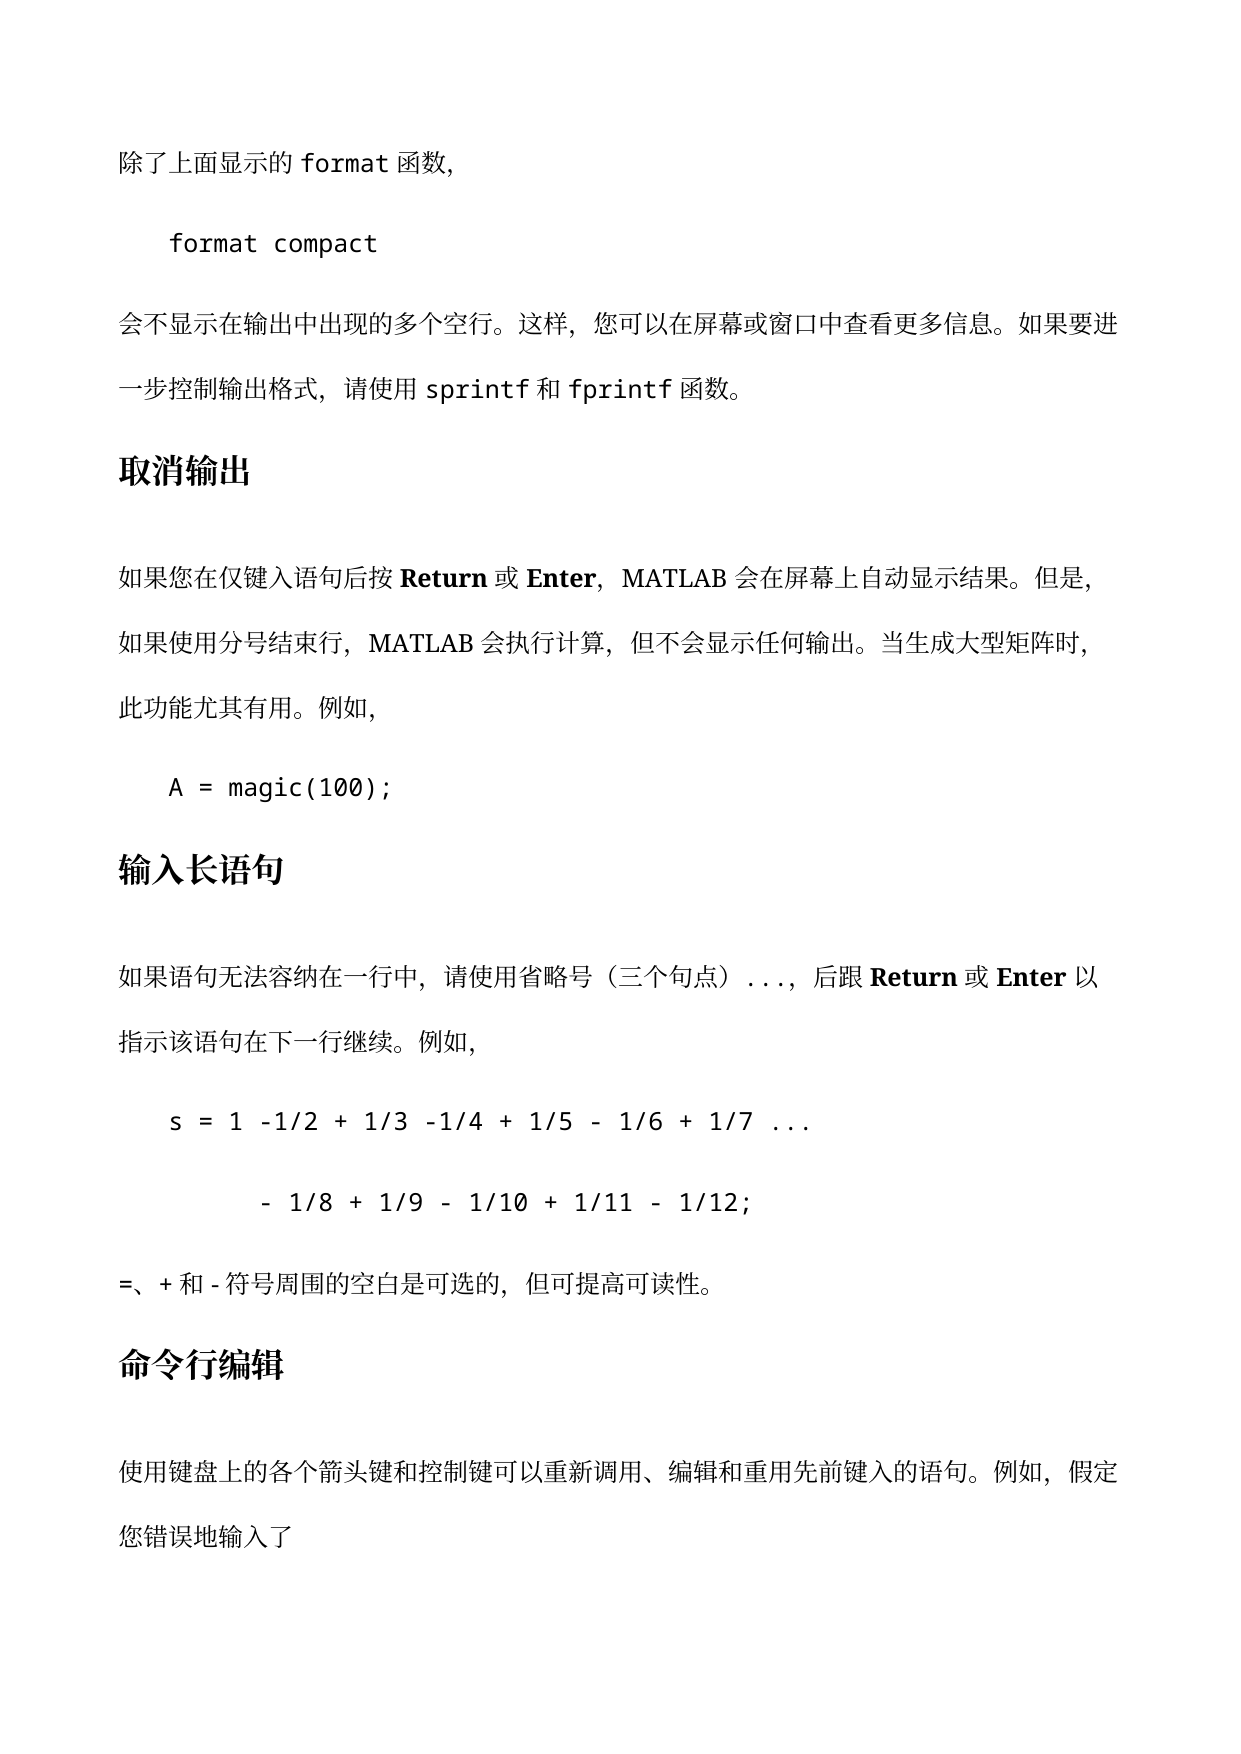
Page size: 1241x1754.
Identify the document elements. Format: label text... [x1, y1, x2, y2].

text =、+ 和 - 符号周围的空白是可选的，但可提高可读性。 [118, 1250, 1122, 1315]
subtitle 输入长语句 [118, 835, 1122, 900]
text 除了上面显示的 format 函数， [118, 129, 1122, 194]
text A = magic(100); [168, 755, 1122, 820]
text 如果您在仅键入语句后按 Return 或 Enter，MATLAB 会在屏幕上自动显示结果。但是，如果使用分号结束行，MATLAB 会执行计算，但不会显示任何输出。当生成大型矩阵时，此功能尤其有用。例如， [118, 544, 1122, 739]
subtitle 取消输出 [118, 436, 1122, 501]
text s = 1 -1/2 + 1/3 -1/4 + 1/5 - 1/6 + 1/7 ... [168, 1089, 1122, 1154]
text 会不显示在输出中出现的多个空行。这样，您可以在屏幕或窗口中查看更多信息。如果要进一步控制输出格式，请使用 sprintf 和 fprintf 函数。 [118, 291, 1122, 421]
text 使用键盘上的各个箭头键和控制键可以重新调用、编辑和重用先前键入的语句。例如，假定您错误地输入了 [118, 1438, 1122, 1568]
subtitle 命令行编辑 [118, 1331, 1122, 1396]
text - 1/8 + 1/9 - 1/10 + 1/11 - 1/12; [168, 1169, 1122, 1234]
text 如果语句无法容纳在一行中，请使用省略号（三个句点）...，后跟 Return 或 Enter 以指示该语句在下一行继续。例如， [118, 943, 1122, 1073]
text format compact [168, 210, 1122, 275]
